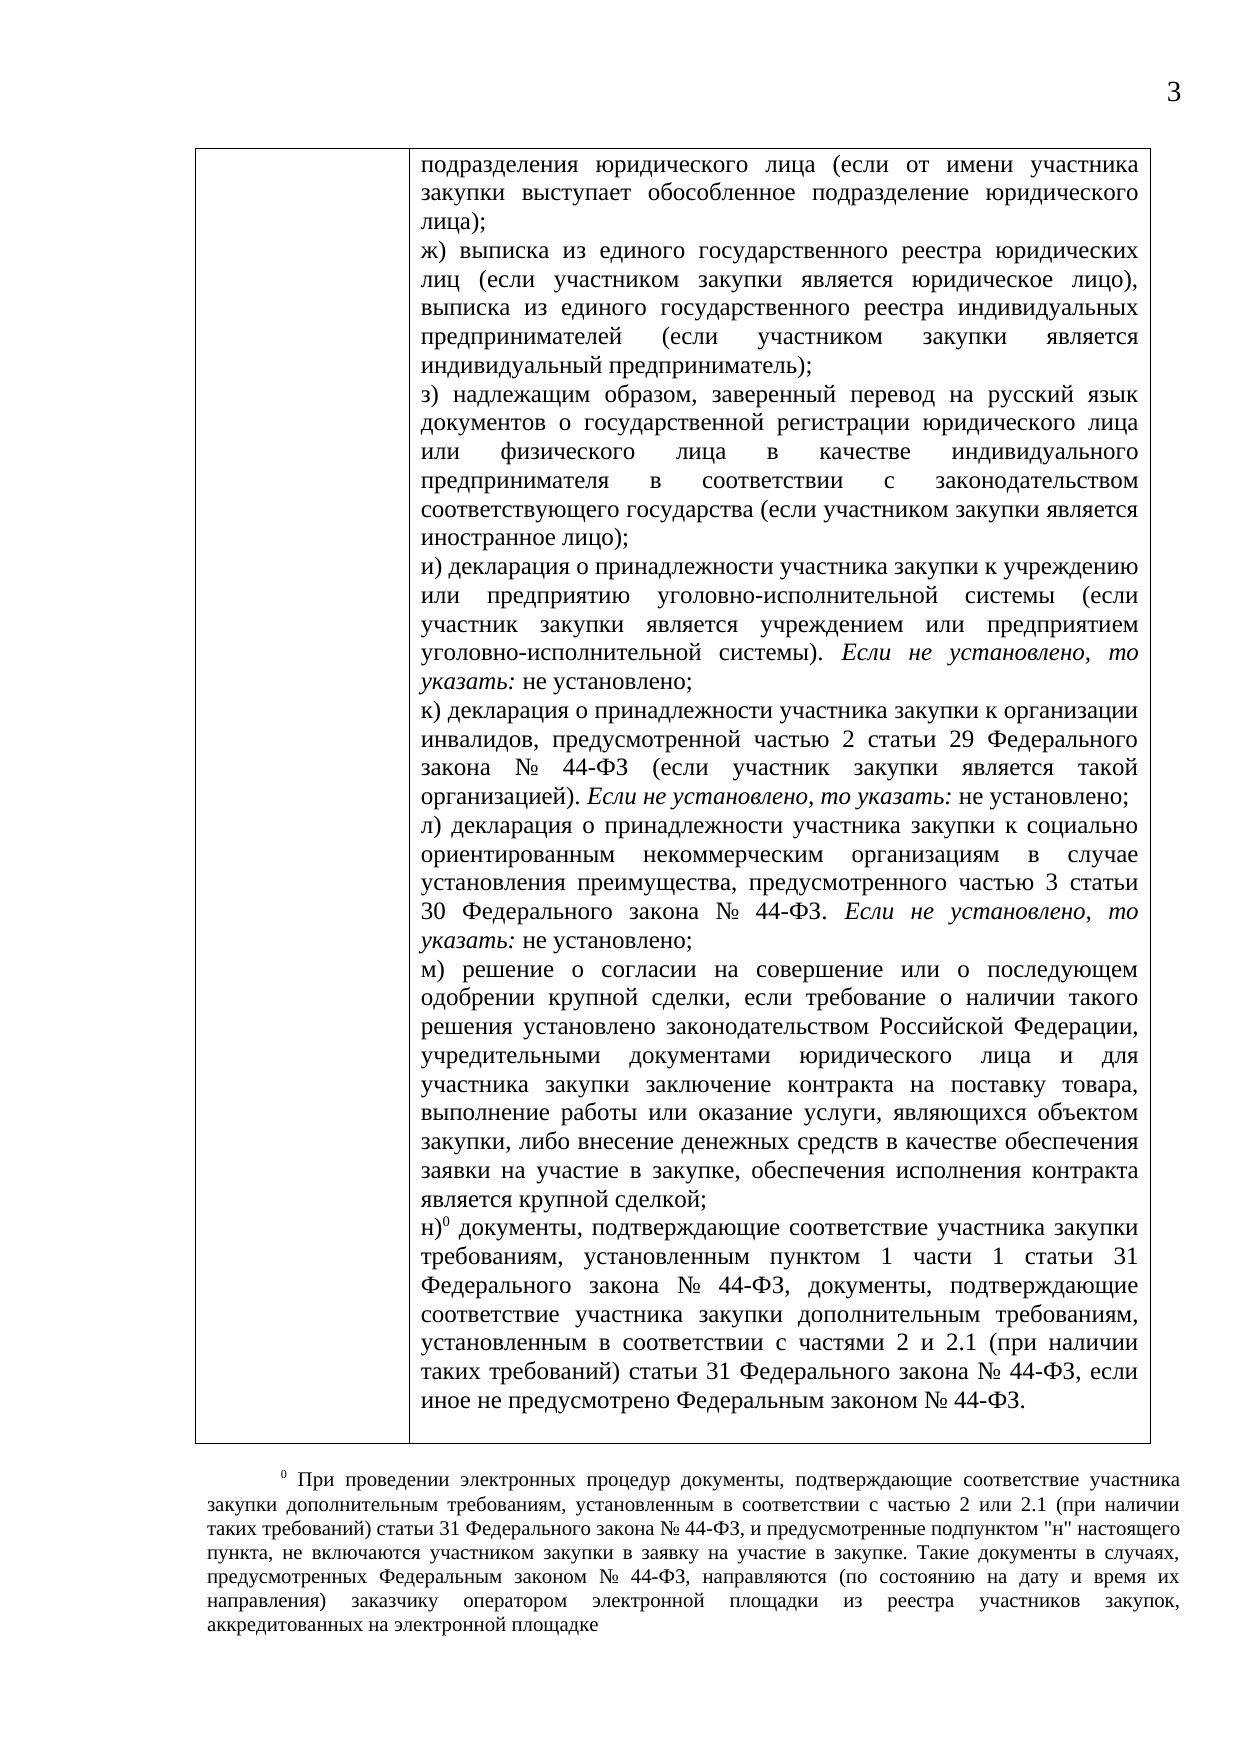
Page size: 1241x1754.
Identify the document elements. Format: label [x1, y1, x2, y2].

table_header [410, 149, 1150, 1442]
table_header [196, 149, 409, 1442]
